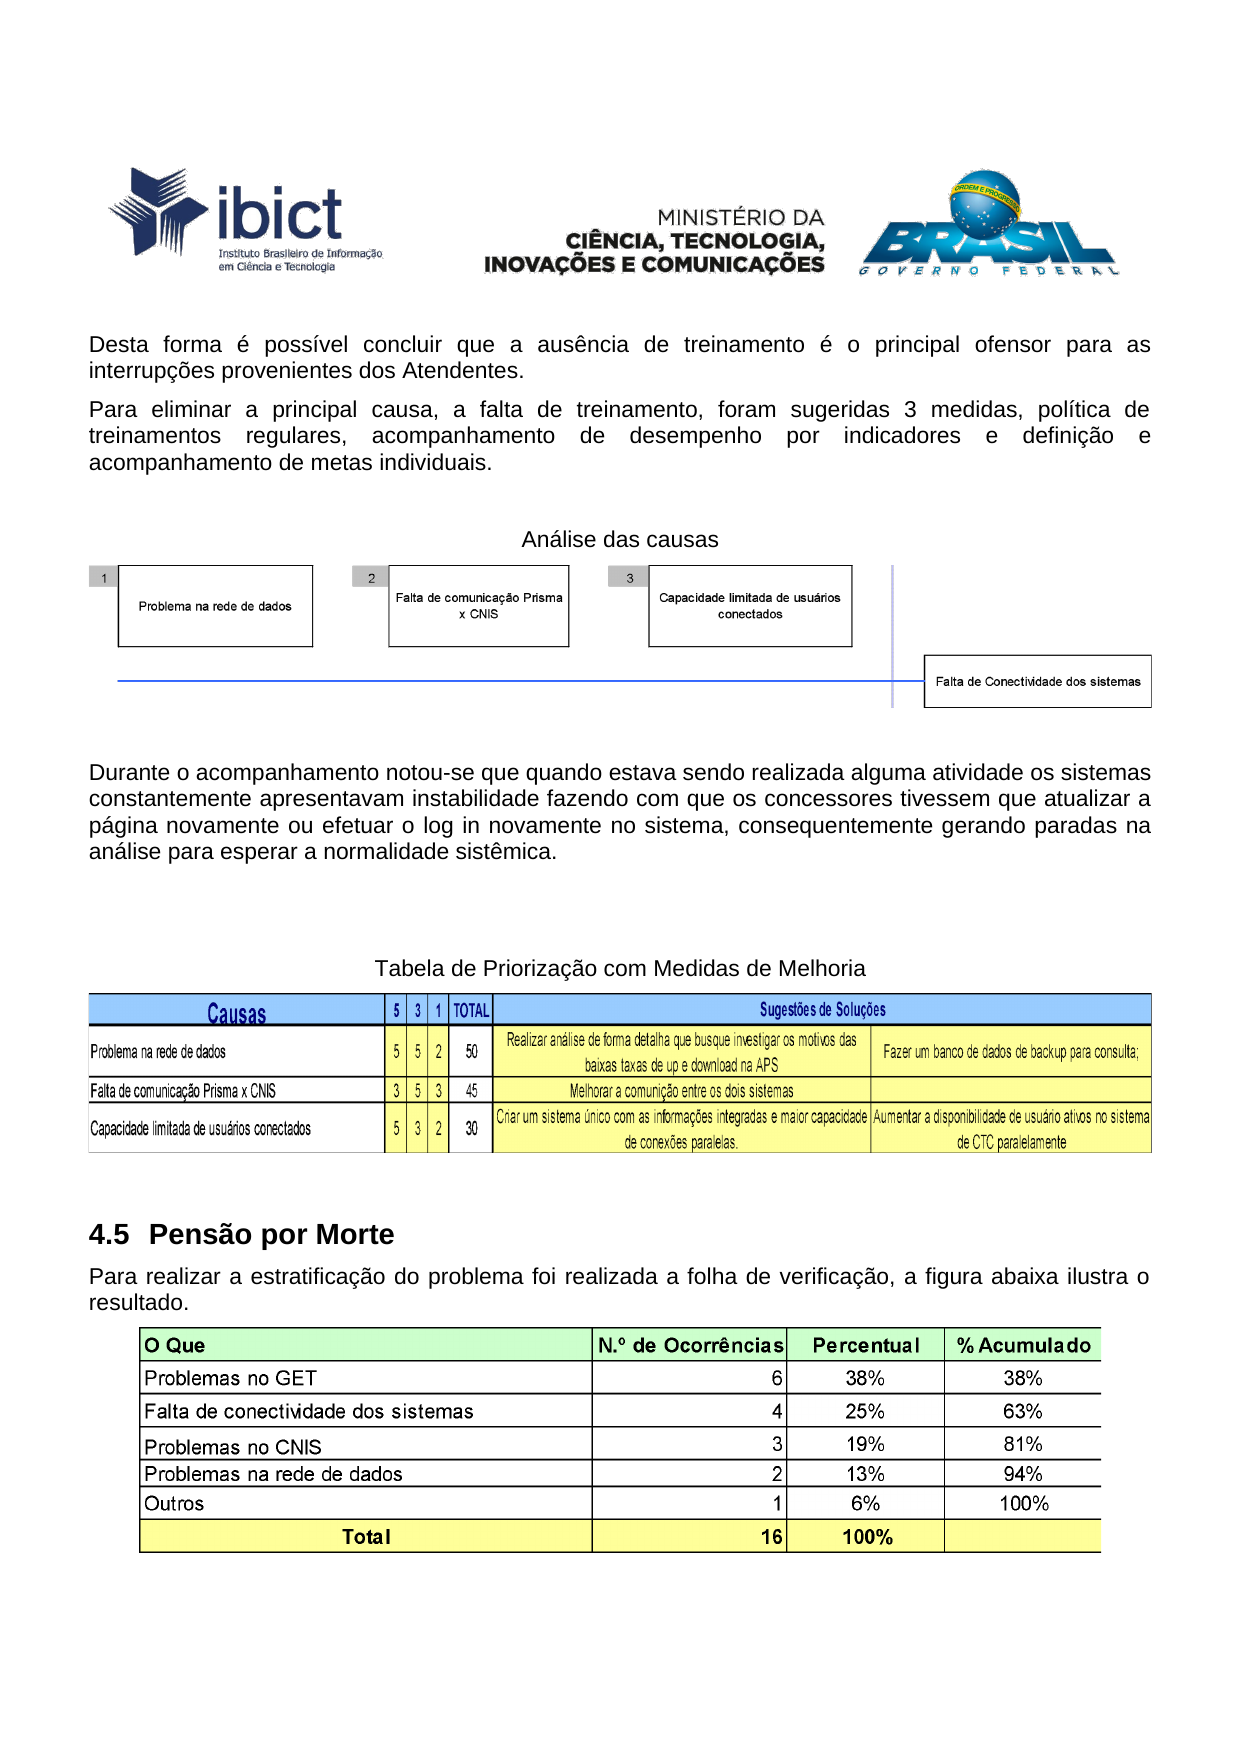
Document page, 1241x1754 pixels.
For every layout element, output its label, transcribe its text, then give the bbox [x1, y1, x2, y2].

picture [483, 166, 1122, 280]
picture [98, 149, 396, 280]
text Para realizar a estratificação do problema foi realizada a folha de verificação, a figura abaixa ilustra o resultado. [89, 1263, 1152, 1315]
text Durante o acompanhamento notou-se que quando estava sendo realizada alguma atividade os sistemas constantemente apresentavam instabilidade fazendo com que os concessores tivessem que atualizar a página novamente ou efetuar o log in novamente no sistema, consequentemente gerando paradas na análise para esperar a normalidade sistêmica. [89, 759, 1152, 864]
text Análise das causas [89, 526, 1152, 553]
picture [88, 565, 1152, 708]
subtitle Pensão por Morte [89, 1217, 1152, 1250]
text Para eliminar a principal causa, a falta de treinamento, foram sugeridas 3 medidas, política de treinamentos regulares, acompanhamento de desempenho por indicadores e definição e acompanhamento de metas individuais. [89, 396, 1152, 475]
picture [88, 993, 1152, 1153]
text Desta forma é possível concluir que a ausência de treinamento é o principal ofensor para as interrupções provenientes dos Atendentes. [89, 331, 1152, 383]
text Tabela de Priorização com Medidas de Melhoria [89, 954, 1152, 981]
picture [139, 1327, 1102, 1553]
